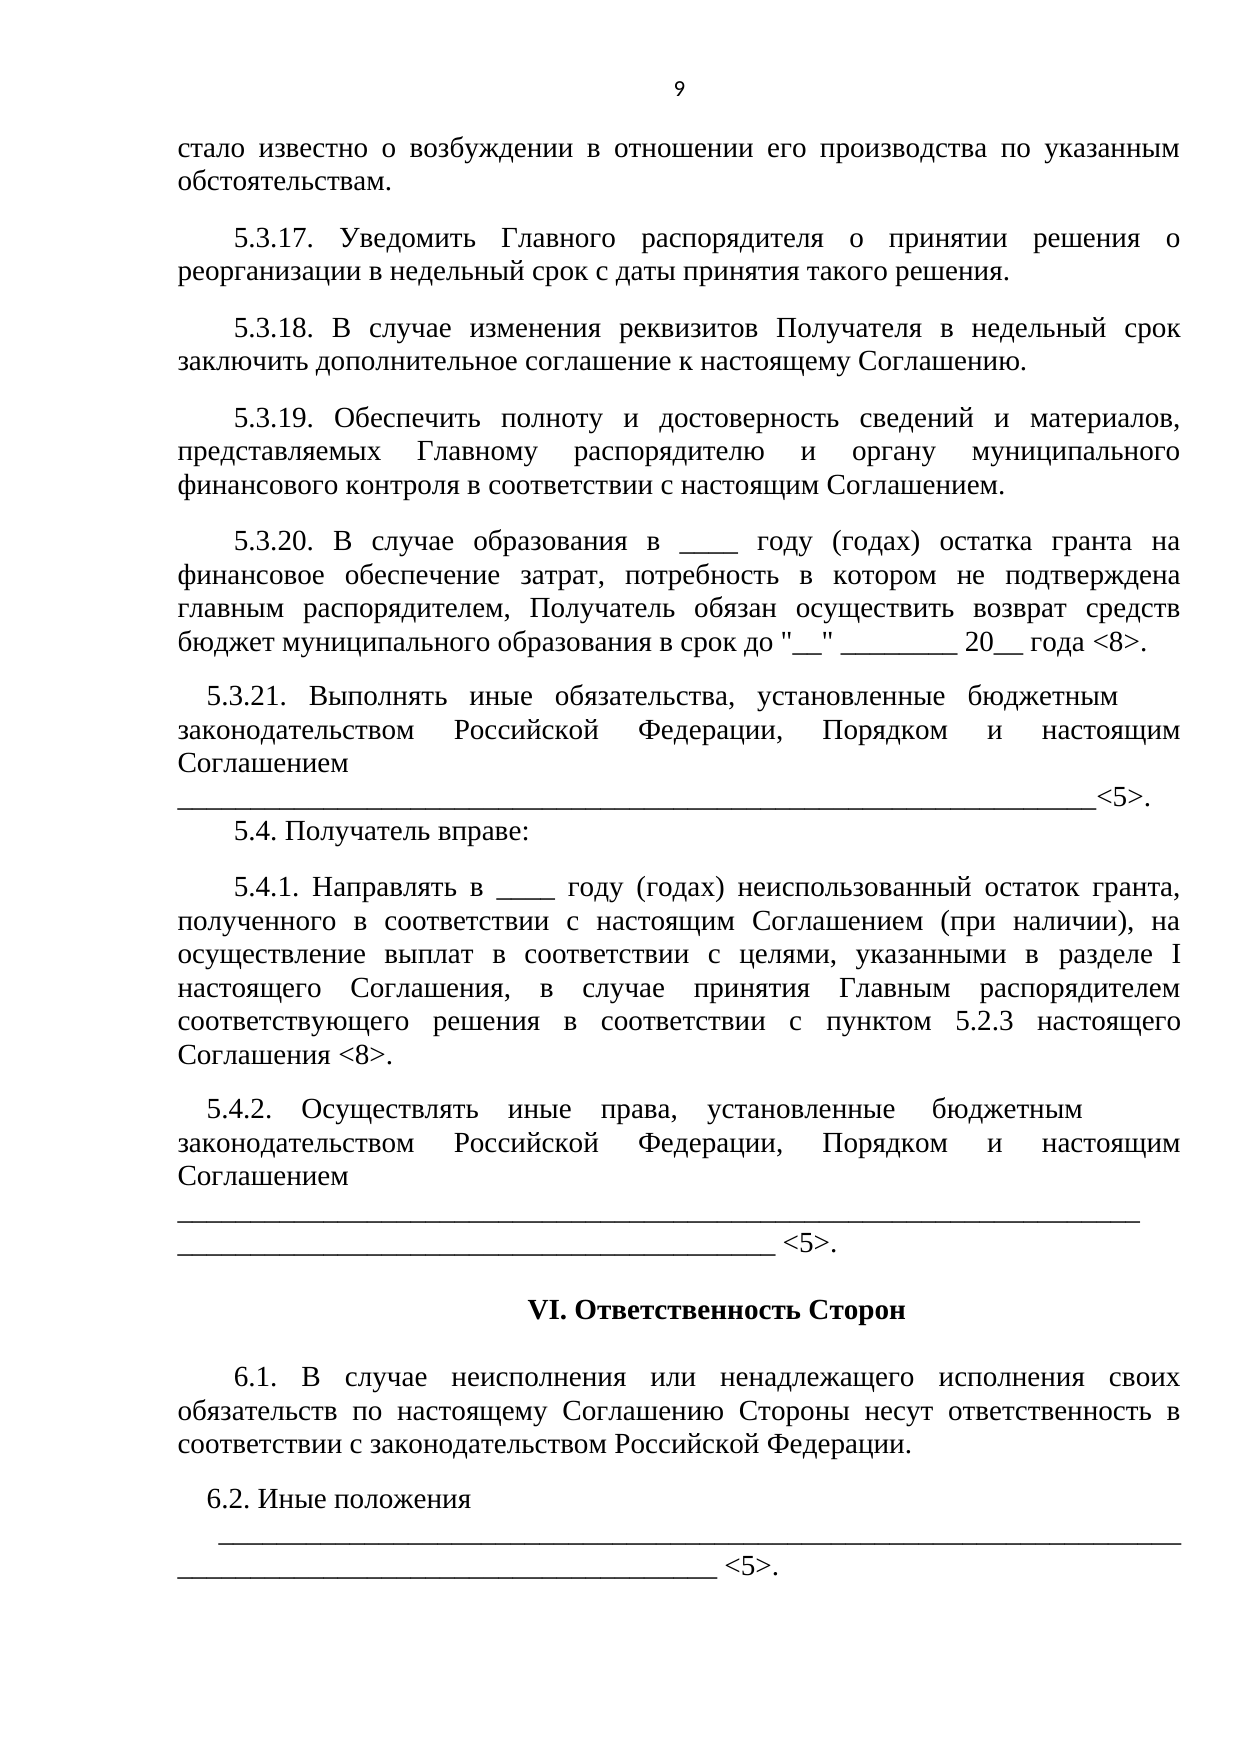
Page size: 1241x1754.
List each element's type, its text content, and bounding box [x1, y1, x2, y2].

text 6.2. Иные положения [177, 1481, 1181, 1514]
text 5.3.20. В случае образования в ____ году (годах) остатка гранта на финансовое обеспечение затрат, потребность в котором не подтверждена главным распорядителем, Получатель обязан осуществить возврат средств бюджет муниципального образования в срок до "__" ________ 20__ года <8>. [177, 523, 1181, 658]
text _________________________________________ <5>. [177, 1225, 1181, 1259]
text 5.4. Получатель вправе: [177, 813, 1181, 846]
text законодательством Российской Федерации, Порядком и настоящим Соглашением [177, 712, 1181, 779]
text __________________________________________________________________ [177, 1192, 1181, 1225]
text 5.4.2. Осуществлять иные права, установленные бюджетным [177, 1091, 1181, 1125]
text __________________________________________________________________ _____________________________________ <5>. [177, 1514, 1181, 1582]
text 5.3.19. Обеспечить полноту и достоверность сведений и материалов, представляемых Главному распорядителю и органу муниципального финансового контроля в соответствии с настоящим Соглашением. [177, 400, 1181, 501]
text _______________________________________________________________<5>. [177, 779, 1181, 813]
text законодательством Российской Федерации, Порядком и настоящим Соглашением [177, 1125, 1181, 1192]
text 5.3.18. В случае изменения реквизитов Получателя в недельный срок заключить дополнительное соглашение к настоящему Соглашению. [177, 310, 1181, 377]
text VI. Ответственность Сторон [177, 1292, 1181, 1326]
text 5.4.1. Направлять в ____ году (годах) неиспользованный остаток гранта, полученного в соответствии с настоящим Соглашением (при наличии), на осуществление выплат в соответствии с целями, указанными в разделе I настоящего Соглашения, в случае принятия Главным распорядителем соответствующего решения в соответствии с пунктом 5.2.3 настоящего Соглашения <8>. [177, 869, 1181, 1070]
text 5.3.17. Уведомить Главного распорядителя о принятии решения о реорганизации в недельный срок с даты принятия такого решения. [177, 220, 1181, 287]
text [177, 130, 1181, 197]
text 6.1. В случае неисполнения или ненадлежащего исполнения своих обязательств по настоящему Соглашению Стороны несут ответственность в соответствии с законодательством Российской Федерации. [177, 1359, 1181, 1460]
text 5.3.21. Выполнять иные обязательства, установленные бюджетным [177, 678, 1181, 712]
